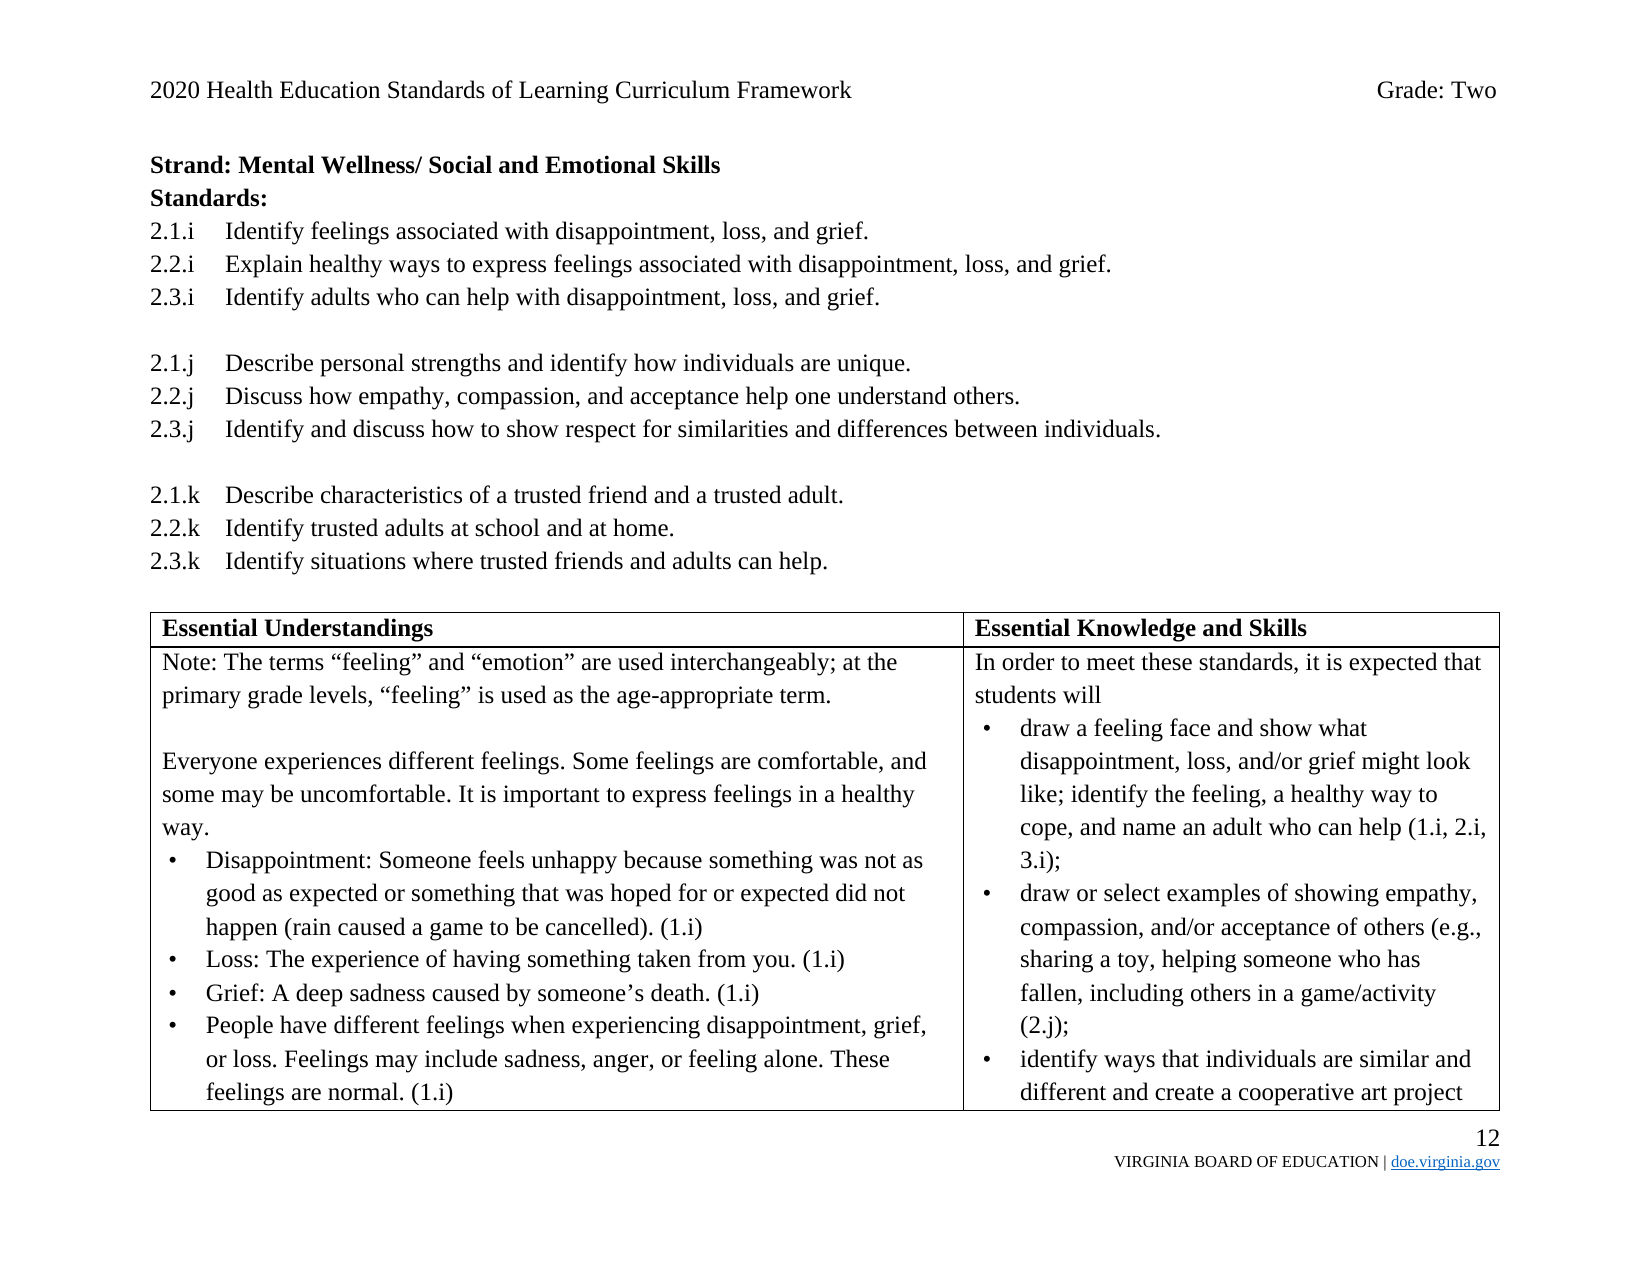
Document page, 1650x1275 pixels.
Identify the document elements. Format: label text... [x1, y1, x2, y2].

text 2.3.k Identify situations where trusted friends and adults can help. [150, 546, 1500, 575]
table_header Essential Understandings [151, 613, 963, 646]
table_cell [151, 648, 963, 1110]
text Strand: Mental Wellness/ Social and Emotional Skills [150, 150, 1500, 179]
text 2.1.k Describe characteristics of a trusted friend and a trusted adult. [150, 480, 1500, 509]
text 2.1.j Describe personal strengths and identify how individuals are unique. [150, 348, 1500, 377]
table_header Essential Knowledge and Skills [964, 613, 1499, 646]
list 2.2.j Discuss how empathy, compassion, and acceptance help one understand others. [150, 381, 1500, 410]
list 2.3.i Identify adults who can help with disappointment, loss, and grief. [150, 282, 1500, 311]
list 2.2.i Explain healthy ways to express feelings associated with disappointment, loss, and grief. [150, 249, 1500, 278]
text Standards: [150, 183, 1500, 212]
list 2.3.j Identify and discuss how to show respect for similarities and differences between individuals. [150, 414, 1500, 443]
text 2.1.i Identify feelings associated with disappointment, loss, and grief. [150, 216, 1500, 245]
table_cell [964, 648, 1499, 1110]
list 2.2.k Identify trusted adults at school and at home. [150, 513, 1500, 542]
